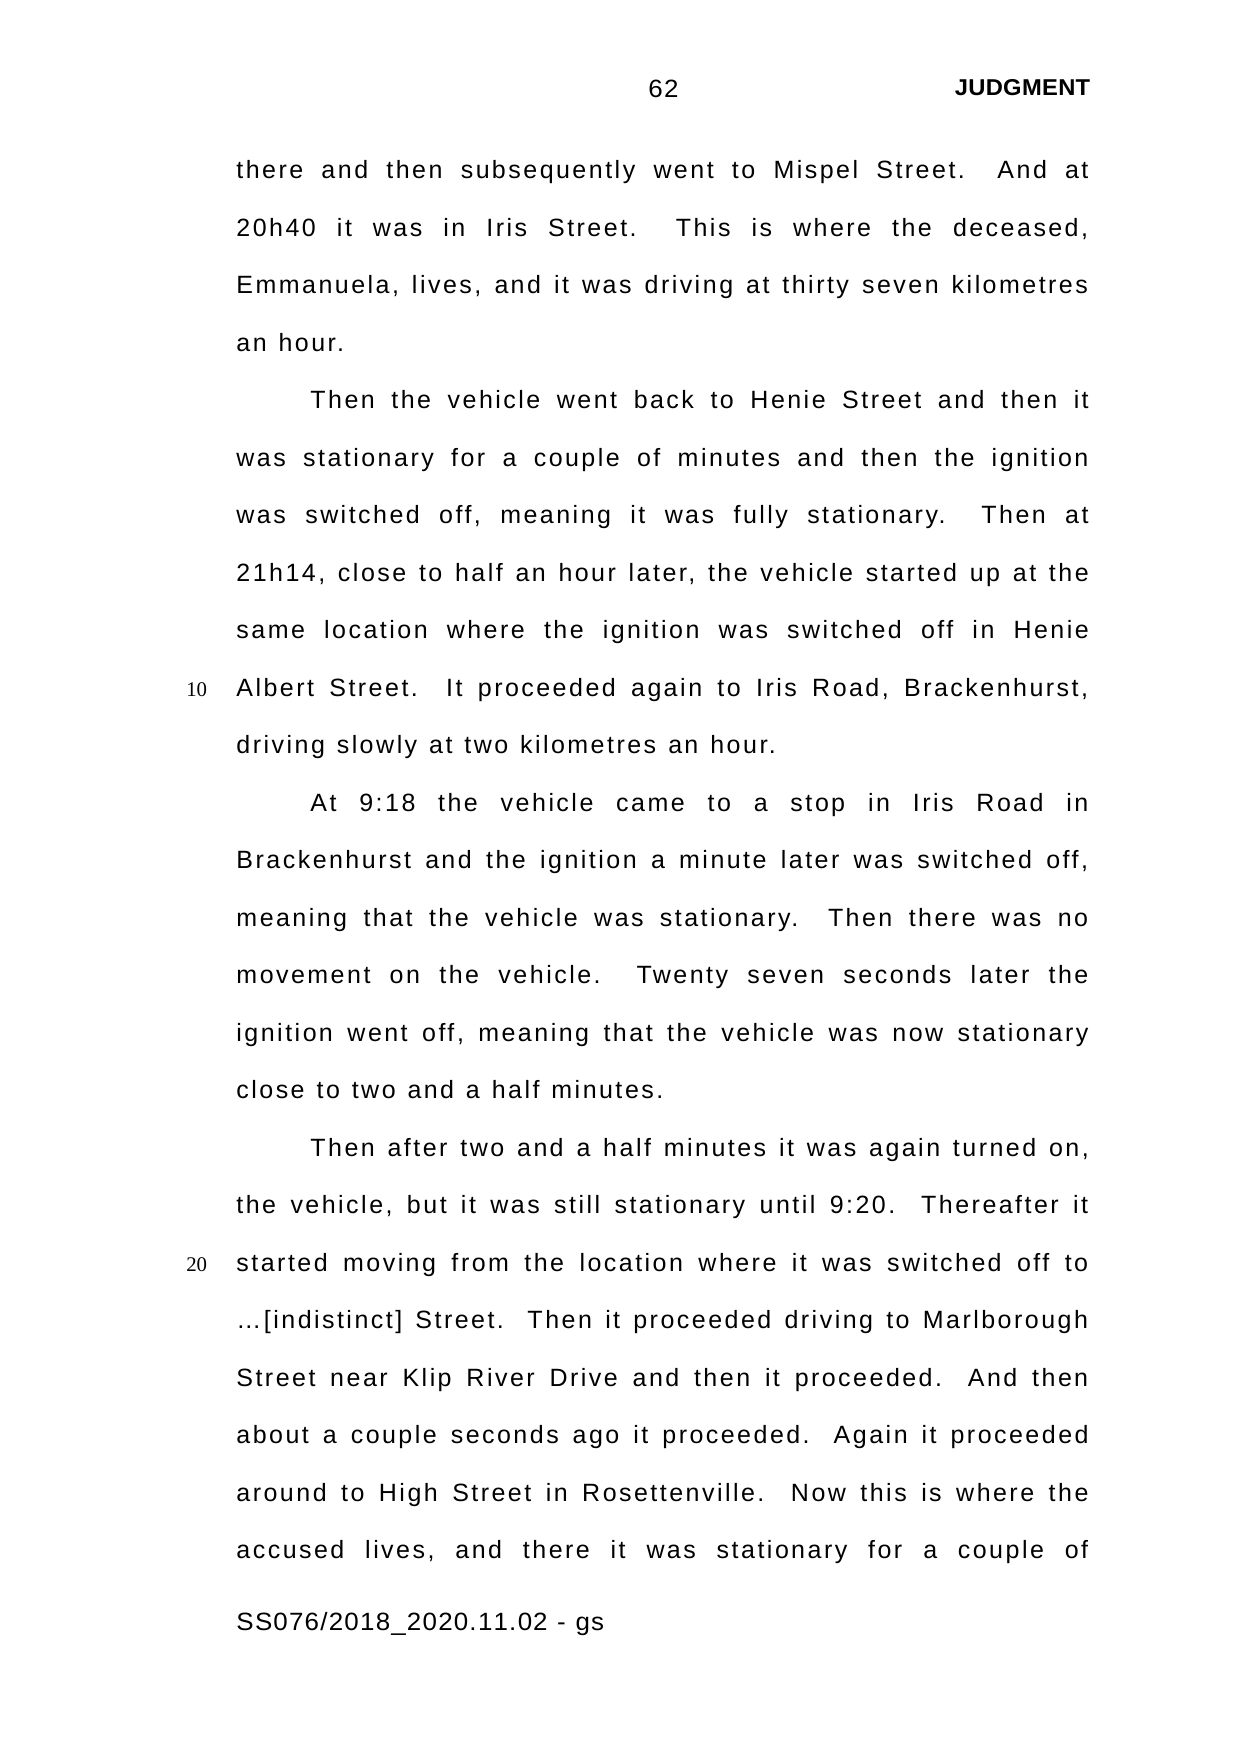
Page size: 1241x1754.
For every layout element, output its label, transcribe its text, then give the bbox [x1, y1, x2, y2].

text Then the vehicle went back to Henie Street and then it was stationary for a couple of minutes and then the ignition was switched off, meaning it was fully stationary. Then at 21h14, close to half an hour later, the vehicle started up at the same location where the ignition was switched off in Henie Albert Street. It proceeded again to Iris Road, Brackenhurst, driving slowly at two kilometres an hour. [236, 385, 1090, 759]
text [236, 155, 1090, 357]
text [236, 1133, 1090, 1564]
text At 9:18 the vehicle came to a stop in Iris Road in Brackenhurst and the ignition a minute later was switched off, meaning that the vehicle was stationary. Then there was no movement on the vehicle. Twenty seven seconds later the ignition went off, meaning that the vehicle was now stationary close to two and a half minutes. [236, 788, 1090, 1104]
